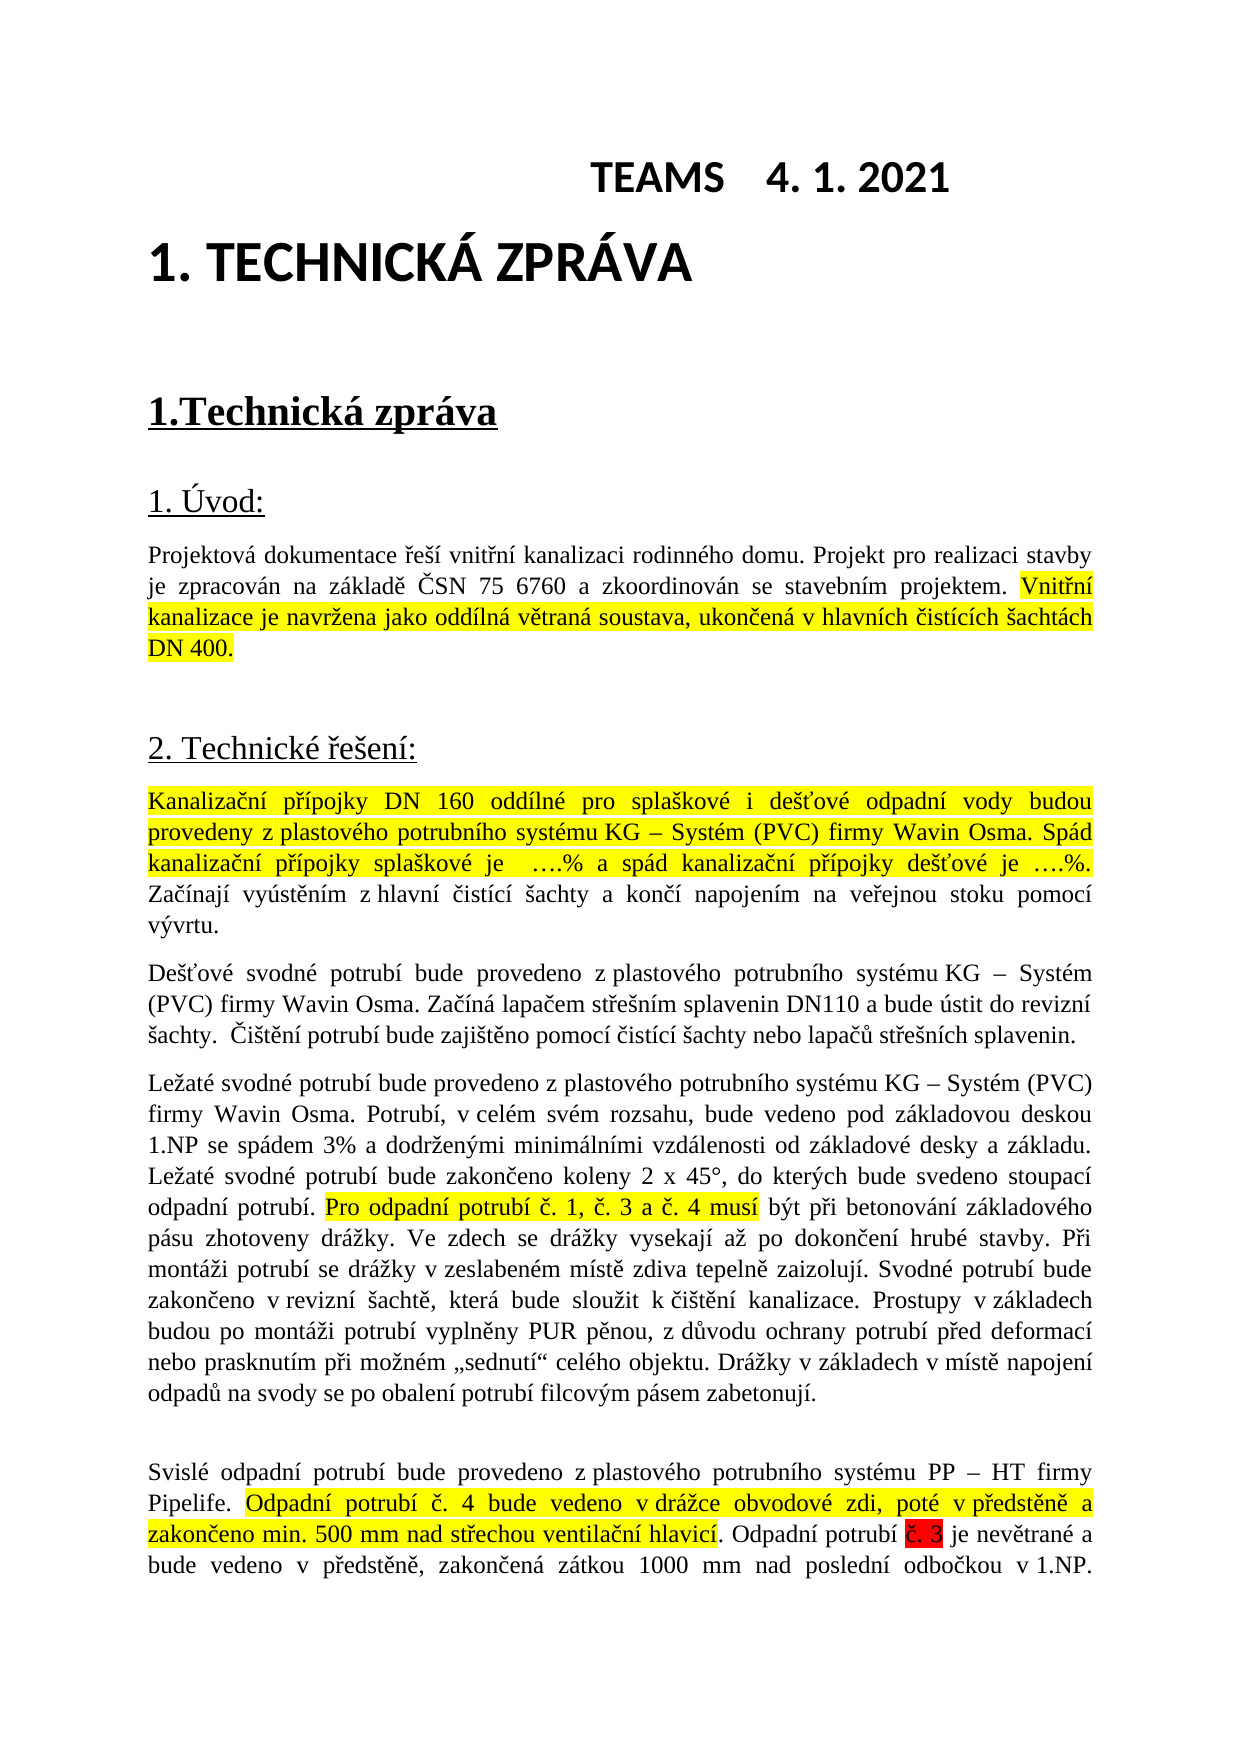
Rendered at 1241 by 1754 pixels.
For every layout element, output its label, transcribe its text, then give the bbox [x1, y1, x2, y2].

text Projektová dokumentace řeší vnitřní kanalizaci rodinného domu. Projekt pro realizaci stavby je zpracován na základě ČSN 75 6760 a zkoordinován se stavebním projektem. Vnitřní kanalizace je navržena jako oddílná větraná soustava, ukončená v hlavních čistících šachtách DN 400. [148, 540, 1093, 602]
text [148, 1457, 1093, 1579]
text 2. Technické řešení: [148, 728, 1093, 767]
text Projektová dokumentace řeší vnitřní kanalizaci rodinného domu. Projekt pro realizaci stavby je zpracován na základě ČSN 75 6760 a zkoordinován se stavebním projektem. Vnitřní kanalizace je navržena jako oddílná větraná soustava, ukončená v hlavních čistících šachtách DN 400. [148, 631, 1093, 662]
text 1. Úvod: [148, 482, 1093, 520]
text 1. TECHNICKÁ ZPRÁVA [148, 224, 1093, 296]
text Ležaté svodné potrubí bude provedeno z plastového potrubního systému KG – Systém (PVC) firmy Wavin Osma. Potrubí, v celém svém rozsahu, bude vedeno pod základovou deskou 1.NP se spádem 3% a dodrženými minimálními vzdálenosti od základové desky a základu. Ležaté svodné potrubí bude zakončeno koleny 2 x 45°, do kterých bude svedeno stoupací odpadní potrubí. Pro odpadní potrubí č. 1, č. 3 a č. 4 musí být při betonování základového pásu zhotoveny drážky. Ve zdech se drážky vysekají až po dokončení hrubé stavby. Při montáži potrubí se drážky v zeslabeném místě zdiva tepelně zaizolují. Svodné potrubí bude zakončeno v revizní šachtě, která bude sloužit k čištění kanalizace. Prostupy v základech budou po montáži potrubí vyplněny PUR pěnou, z důvodu ochrany potrubí před deformací nebo prasknutím při možném „sednutí“ celého objektu. Drážky v základech v místě napojení odpadů na svody se po obalení potrubí filcovým pásem zabetonují. [148, 1068, 1093, 1407]
text TEAMS 4. 1. 2021 [148, 148, 1093, 203]
text Kanalizační přípojky DN 160 oddílné pro splaškové i dešťové odpadní vody budou provedeny z plastového potrubního systému KG – Systém (PVC) firmy Wavin Osma. Spád kanalizační přípojky splaškové je ….% a spád kanalizační přípojky dešťové je ….%. Začínají vyústěním z hlavní čistící šachty a končí napojením na veřejnou stoku pomocí vývrtu. [148, 877, 1093, 939]
text Dešťové svodné potrubí bude provedeno z plastového potrubního systému KG – Systém (PVC) firmy Wavin Osma. Začíná lapačem střešním splavenin DN110 a bude ústit do revizní šachty. Čištění potrubí bude zajištěno pomocí čistící šachty nebo lapačů střešních splavenin. [148, 958, 1093, 1049]
text Kanalizační přípojky DN 160 oddílné pro splaškové i dešťové odpadní vody budou provedeny z plastového potrubního systému KG – Systém (PVC) firmy Wavin Osma. Spád kanalizační přípojky splaškové je ….% a spád kanalizační přípojky dešťové je ….%. Začínají vyústěním z hlavní čistící šachty a končí napojením na veřejnou stoku pomocí vývrtu. [148, 815, 1093, 849]
text 1.Technická zpráva [148, 386, 1093, 434]
